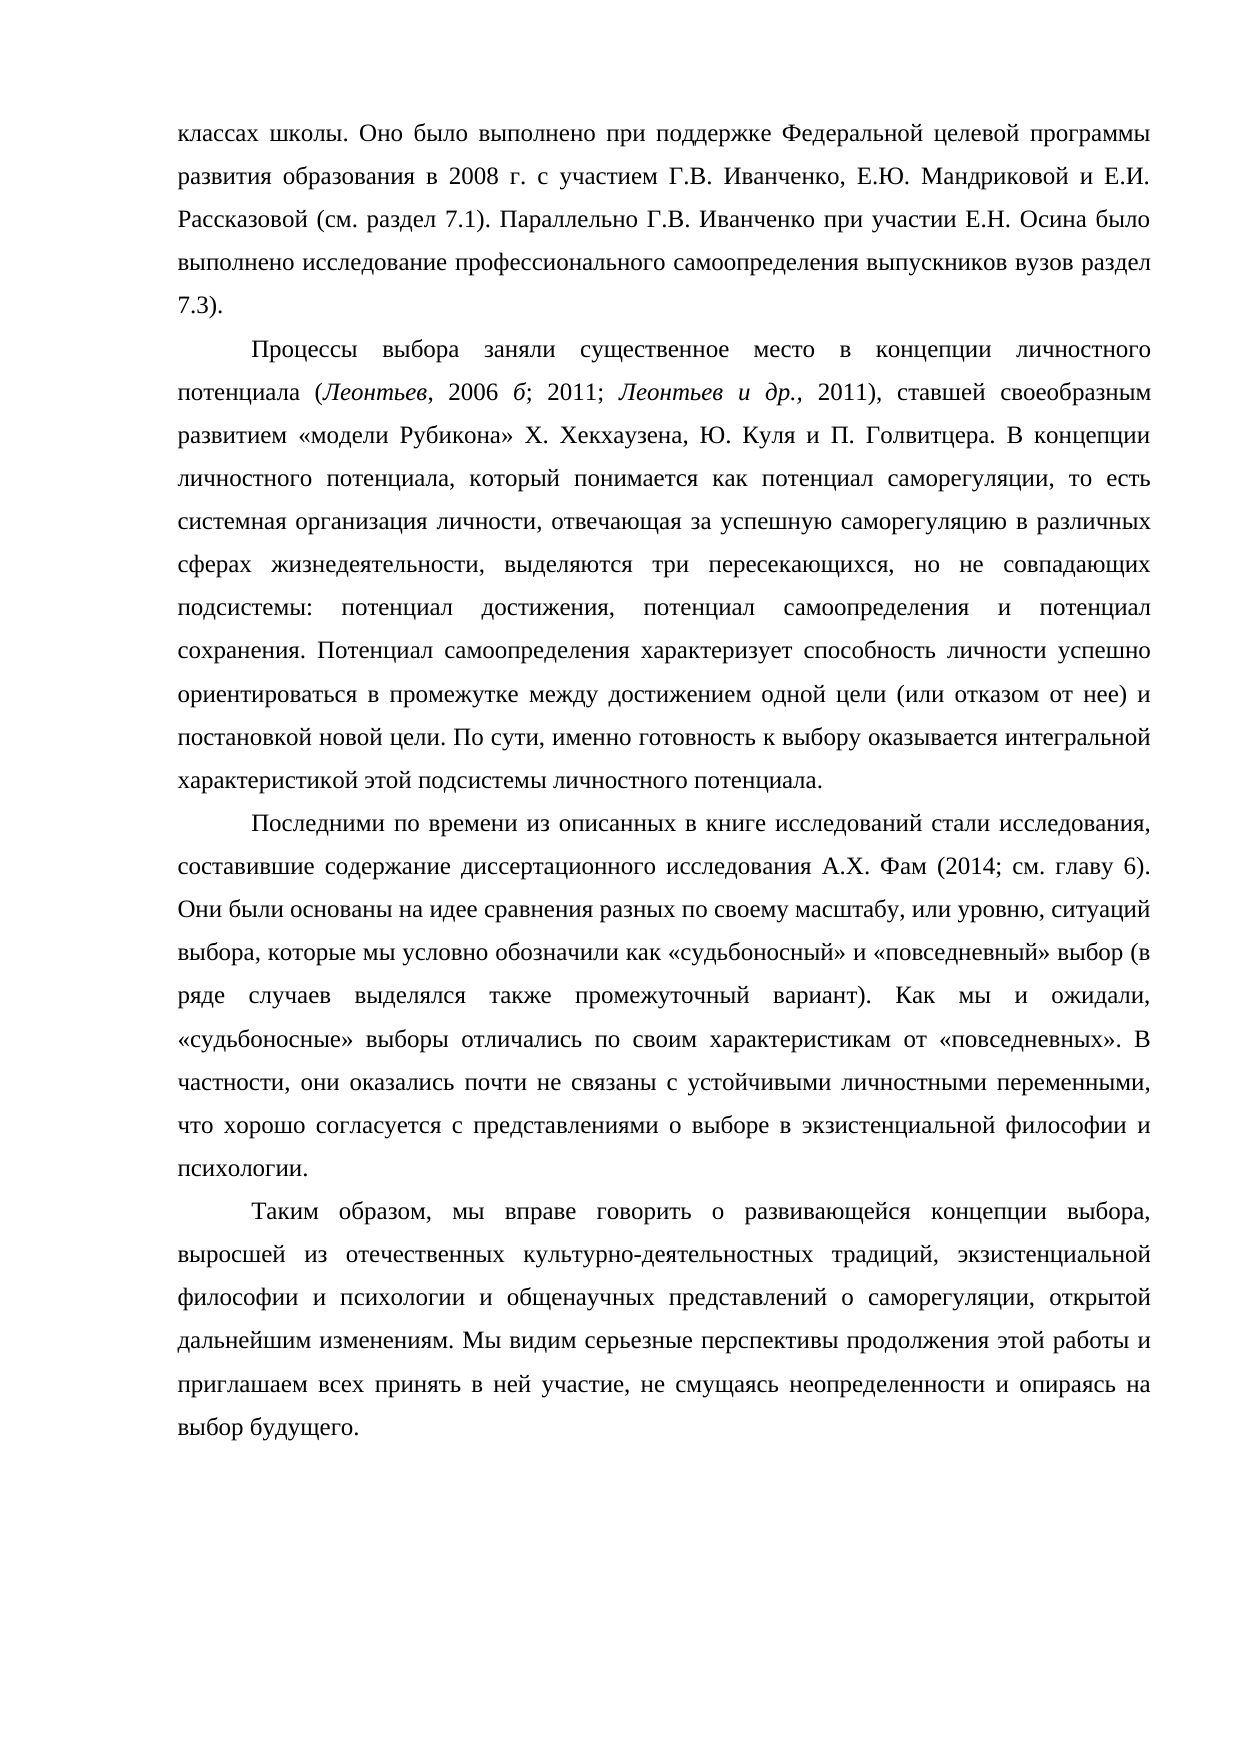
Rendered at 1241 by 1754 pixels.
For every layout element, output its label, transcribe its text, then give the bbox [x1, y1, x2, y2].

text Последними по времени из описанных в книге исследований стали исследования, составившие содержание диссертационного исследования А.Х. Фам (2014; см. главу 6). Они были основаны на идее сравнения разных по своему масштабу, или уровню, ситуаций выбора, которые мы условно обозначили как «судьбоносный» и «повседневный» выбор (в ряде случаев выделялся также промежуточный вариант). Как мы и ожидали, «судьбоносные» выборы отличались по своим характеристикам от «повседневных». В частности, они оказались почти не связаны с устойчивыми личностными переменными, что хорошо согласуется с представлениями о выборе в экзистенциальной философии и психологии. [177, 808, 1152, 1182]
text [177, 118, 1152, 319]
text Таким образом, мы вправе говорить о развивающейся концепции выбора, выросшей из отечественных культурно-деятельностных традиций, экзистенциальной философии и психологии и общенаучных представлений о саморегуляции, открытой дальнейшим изменениям. Мы видим серьезные перспективы продолжения этой работы и приглашаем всех принять в ней участие, не смущаясь неопределенности и опираясь на выбор будущего. [177, 1196, 1152, 1441]
text Процессы выбора заняли существенное место в концепции личностного потенциала (Леонтьев, 2006 б; 2011; Леонтьев и др., 2011), ставшей своеобразным развитием «модели Рубикона» Х. Хекхаузена, Ю. Куля и П. Голвитцера. В концепции личностного потенциала, который понимается как потенциал саморегуляции, то есть системная организация личности, отвечающая за успешную саморегуляцию в различных сферах жизнедеятельности, выделяются три пересекающихся, но не совпадающих подсистемы: потенциал достижения, потенциал самоопределения и потенциал сохранения. Потенциал самоопределения характеризует способность личности успешно ориентироваться в промежутке между достижением одной цели (или отказом от нее) и постановкой новой цели. По сути, именно готовность к выбору оказывается интегральной характеристикой этой подсистемы личностного потенциала. [177, 334, 1152, 794]
